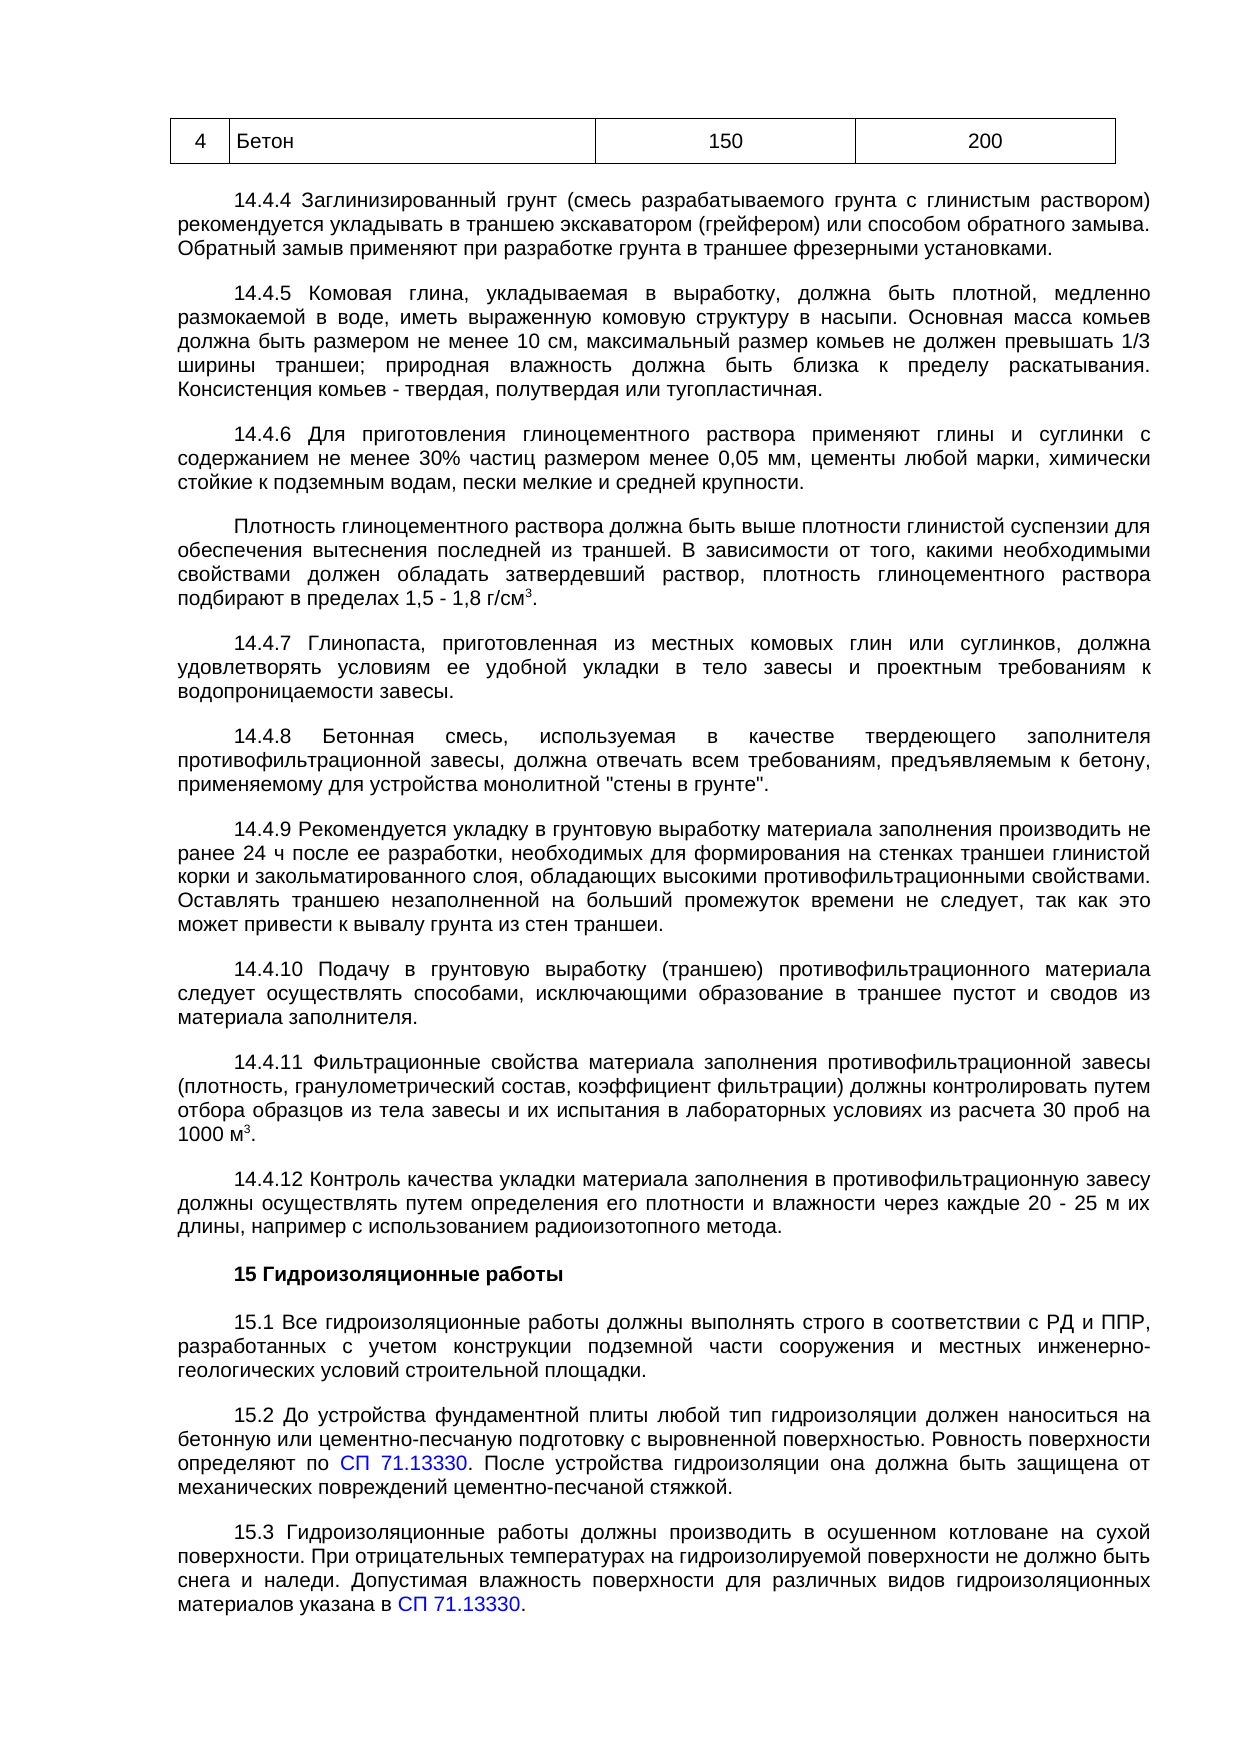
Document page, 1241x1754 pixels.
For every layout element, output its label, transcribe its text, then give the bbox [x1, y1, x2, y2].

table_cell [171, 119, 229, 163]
text 15.2 До устройства фундаментной плиты любой тип гидроизоляции должен наноситься на бетонную или цементно-песчаную подготовку с выровненной поверхностью. Ровность поверхности определяют по СП 71.13330. После устройства гидроизоляции она должна быть защищена от механических повреждений цементно-песчаной стяжкой. [177, 1403, 1152, 1499]
text 14.4.7 Глинопаста, приготовленная из местных комовых глин или суглинков, должна удовлетворять условиям ее удобной укладки в тело завесы и проектным требованиям к водопроницаемости завесы. [177, 631, 1152, 703]
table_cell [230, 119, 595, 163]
text 14.4.6 Для приготовления глиноцементного раствора применяют глины и суглинки с содержанием не менее 30% частиц размером менее 0,05 мм, цементы любой марки, химически стойкие к подземным водам, пески мелкие и средней крупности. [177, 422, 1152, 493]
text 14.4.12 Контроль качества укладки материала заполнения в противофильтрационную завесу должны осуществлять путем определения его плотности и влажности через каждые 20 - 25 м их длины, например с использованием радиоизотопного метода. [177, 1166, 1152, 1238]
text 14.4.11 Фильтрационные свойства материала заполнения противофильтрационной завесы (плотность, гранулометрический состав, коэффициент фильтрации) должны контролировать путем отбора образцов из тела завесы и их испытания в лабораторных условиях из расчета 30 проб на 1000 м3. [177, 1050, 1152, 1146]
text 14.4.8 Бетонная смесь, используемая в качестве твердеющего заполнителя противофильтрационной завесы, должна отвечать всем требованиям, предъявляемым к бетону, применяемому для устройства монолитной "стены в грунте". [177, 724, 1152, 796]
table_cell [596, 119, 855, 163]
title 15 Гидроизоляционные работы [177, 1262, 1152, 1286]
text 14.4.4 Заглинизированный грунт (смесь разрабатываемого грунта с глинистым раствором) рекомендуется укладывать в траншею экскаватором (грейфером) или способом обратного замыва. Обратный замыв применяют при разработке грунта в траншее фрезерными установками. [177, 188, 1152, 260]
text 15.1 Все гидроизоляционные работы должны выполнять строго в соответствии с РД и ППР, разработанных с учетом конструкции подземной части сооружения и местных инженерно-геологических условий строительной площадки. [177, 1310, 1152, 1382]
text 14.4.9 Рекомендуется укладку в грунтовую выработку материала заполнения производить не ранее 24 ч после ее разработки, необходимых для формирования на стенках траншеи глинистой корки и закольматированного слоя, обладающих высокими противофильтрационными свойствами. Оставлять траншею незаполненной на больший промежуток времени не следует, так как это может привести к вывалу грунта из стен траншеи. [177, 816, 1152, 936]
text Плотность глиноцементного раствора должна быть выше плотности глинистой суспензии для обеспечения вытеснения последней из траншей. В зависимости от того, какими необходимыми свойствами должен обладать затвердевший раствор, плотность глиноцементного раствора подбирают в пределах 1,5 - 1,8 г/см3. [177, 514, 1152, 610]
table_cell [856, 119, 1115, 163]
text 14.4.5 Комовая глина, укладываемая в выработку, должна быть плотной, медленно размокаемой в воде, иметь выраженную комовую структуру в насыпи. Основная масса комьев должна быть размером не менее 10 см, максимальный размер комьев не должен превышать 1/3 ширины траншеи; природная влажность должна быть близка к пределу раскатывания. Консистенция комьев - твердая, полутвердая или тугопластичная. [177, 281, 1152, 401]
text 14.4.10 Подачу в грунтовую выработку (траншею) противофильтрационного материала следует осуществлять способами, исключающими образование в траншее пустот и сводов из материала заполнителя. [177, 957, 1152, 1029]
text 15.3 Гидроизоляционные работы должны производить в осушенном котловане на сухой поверхности. При отрицательных температурах на гидроизолируемой поверхности не должно быть снега и наледи. Допустимая влажность поверхности для различных видов гидроизоляционных материалов указана в СП 71.13330. [177, 1519, 1152, 1615]
